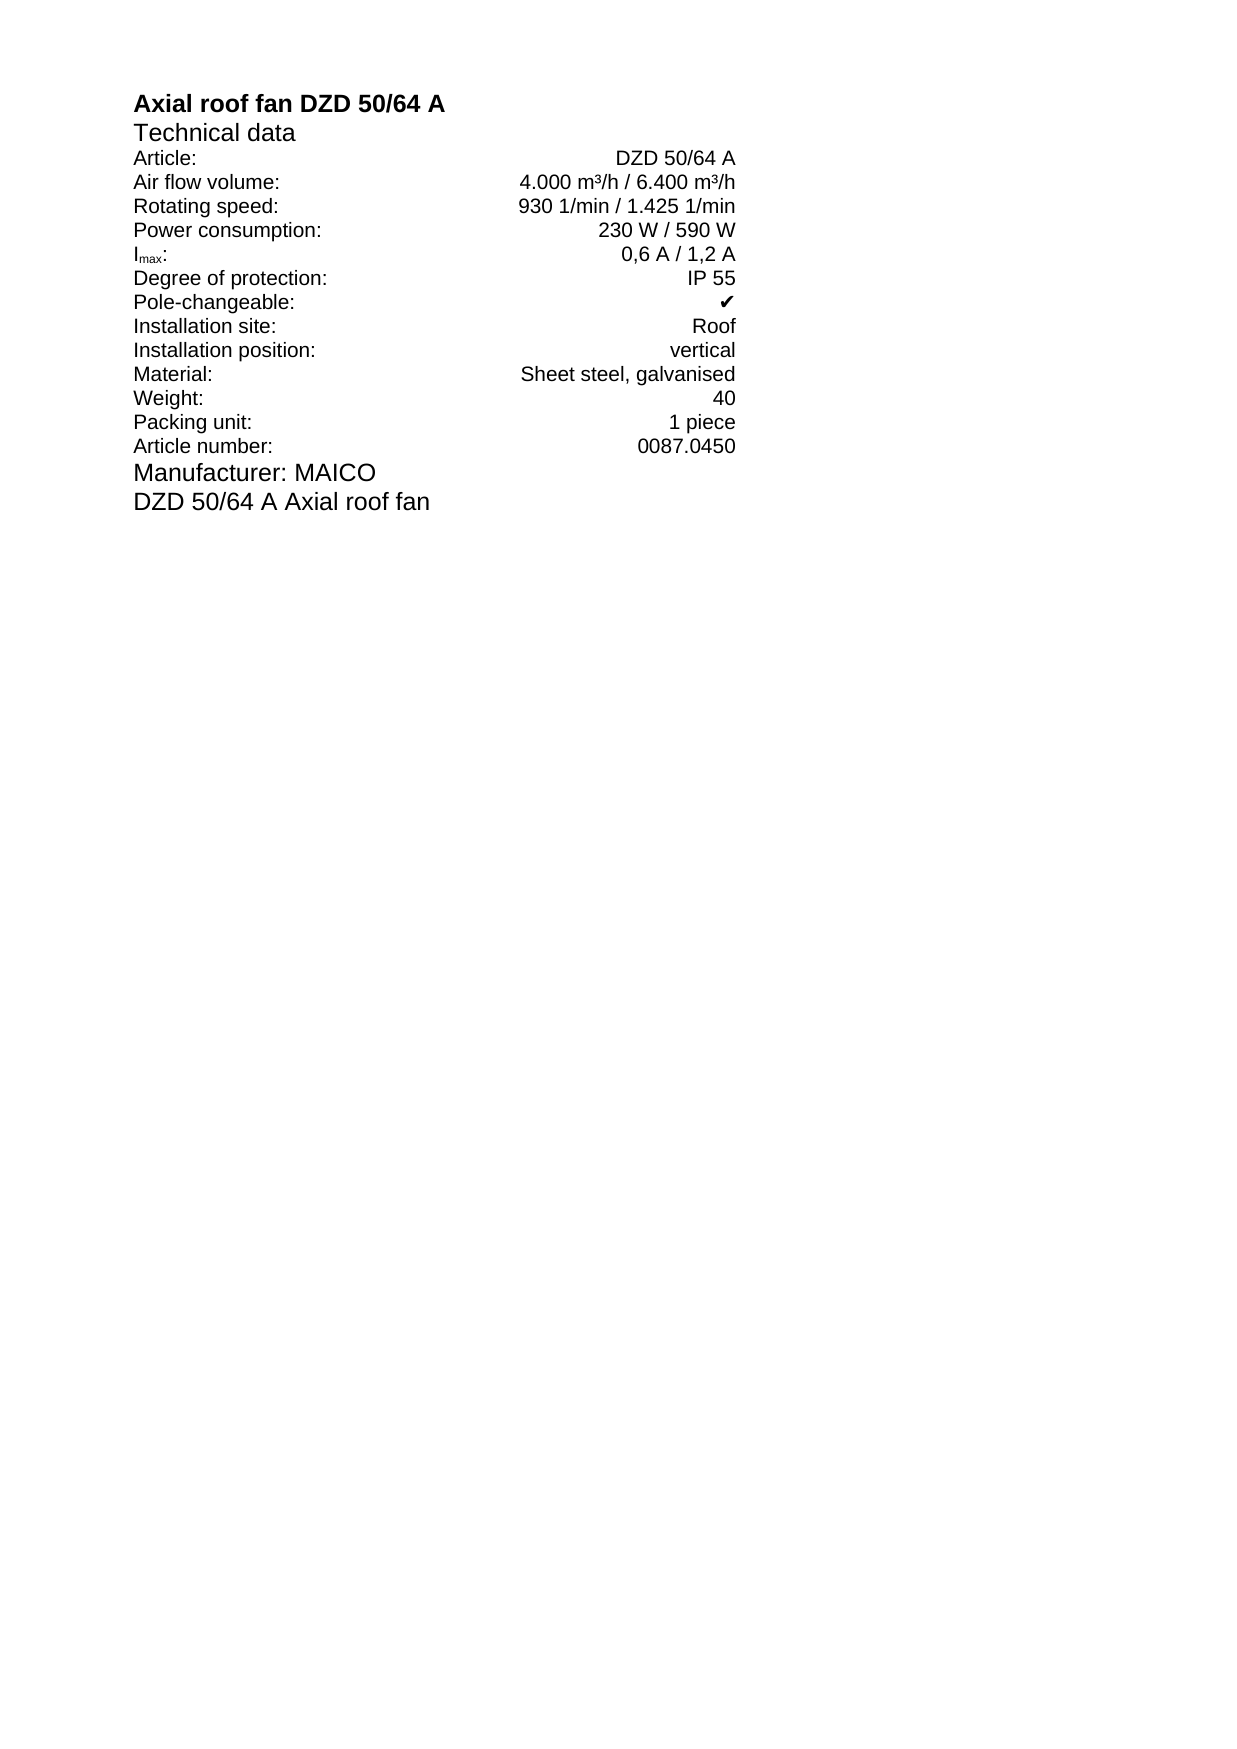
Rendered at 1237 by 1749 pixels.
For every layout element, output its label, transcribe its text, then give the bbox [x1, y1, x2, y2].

table_cell 0087.0450 [434, 434, 747, 458]
table_cell Pole-changeable: [122, 290, 434, 314]
table_cell Sheet steel, galvanised [434, 362, 747, 386]
table_cell IP 55 [434, 266, 747, 290]
table_cell Power consumption: [122, 218, 434, 242]
text Manufacturer: MAICO [133, 458, 1148, 486]
table_cell 230 W / 590 W [434, 218, 747, 242]
table_header DZD 50/64 A [434, 146, 747, 170]
table_cell Installation position: [122, 338, 434, 362]
table_cell Imax: [122, 242, 434, 266]
table_cell 0,6 A / 1,2 A [434, 242, 747, 266]
table_cell ✔ [434, 290, 747, 314]
table_cell vertical [434, 338, 747, 362]
text Technical data [133, 117, 1148, 146]
table_cell Material: [122, 362, 434, 386]
text Axial roof fan DZD 50/64 A [133, 89, 1148, 117]
table_cell Installation site: [122, 314, 434, 338]
table_cell Roof [434, 314, 747, 338]
table_cell Degree of protection: [122, 266, 434, 290]
table_cell 930 1/min / 1.425 1/min [434, 194, 747, 218]
table_cell Weight: [122, 386, 434, 410]
table_header Article: [122, 146, 434, 170]
table_cell Article number: [122, 434, 434, 458]
table_cell Packing unit: [122, 410, 434, 434]
text DZD 50/64 A Axial roof fan [133, 486, 1148, 515]
table_cell 40 [434, 386, 747, 410]
table_cell 4.000 m³/h / 6.400 m³/h [434, 170, 747, 194]
table_cell Rotating speed: [122, 194, 434, 218]
table_cell Air flow volume: [122, 170, 434, 194]
table_cell 1 piece [434, 410, 747, 434]
